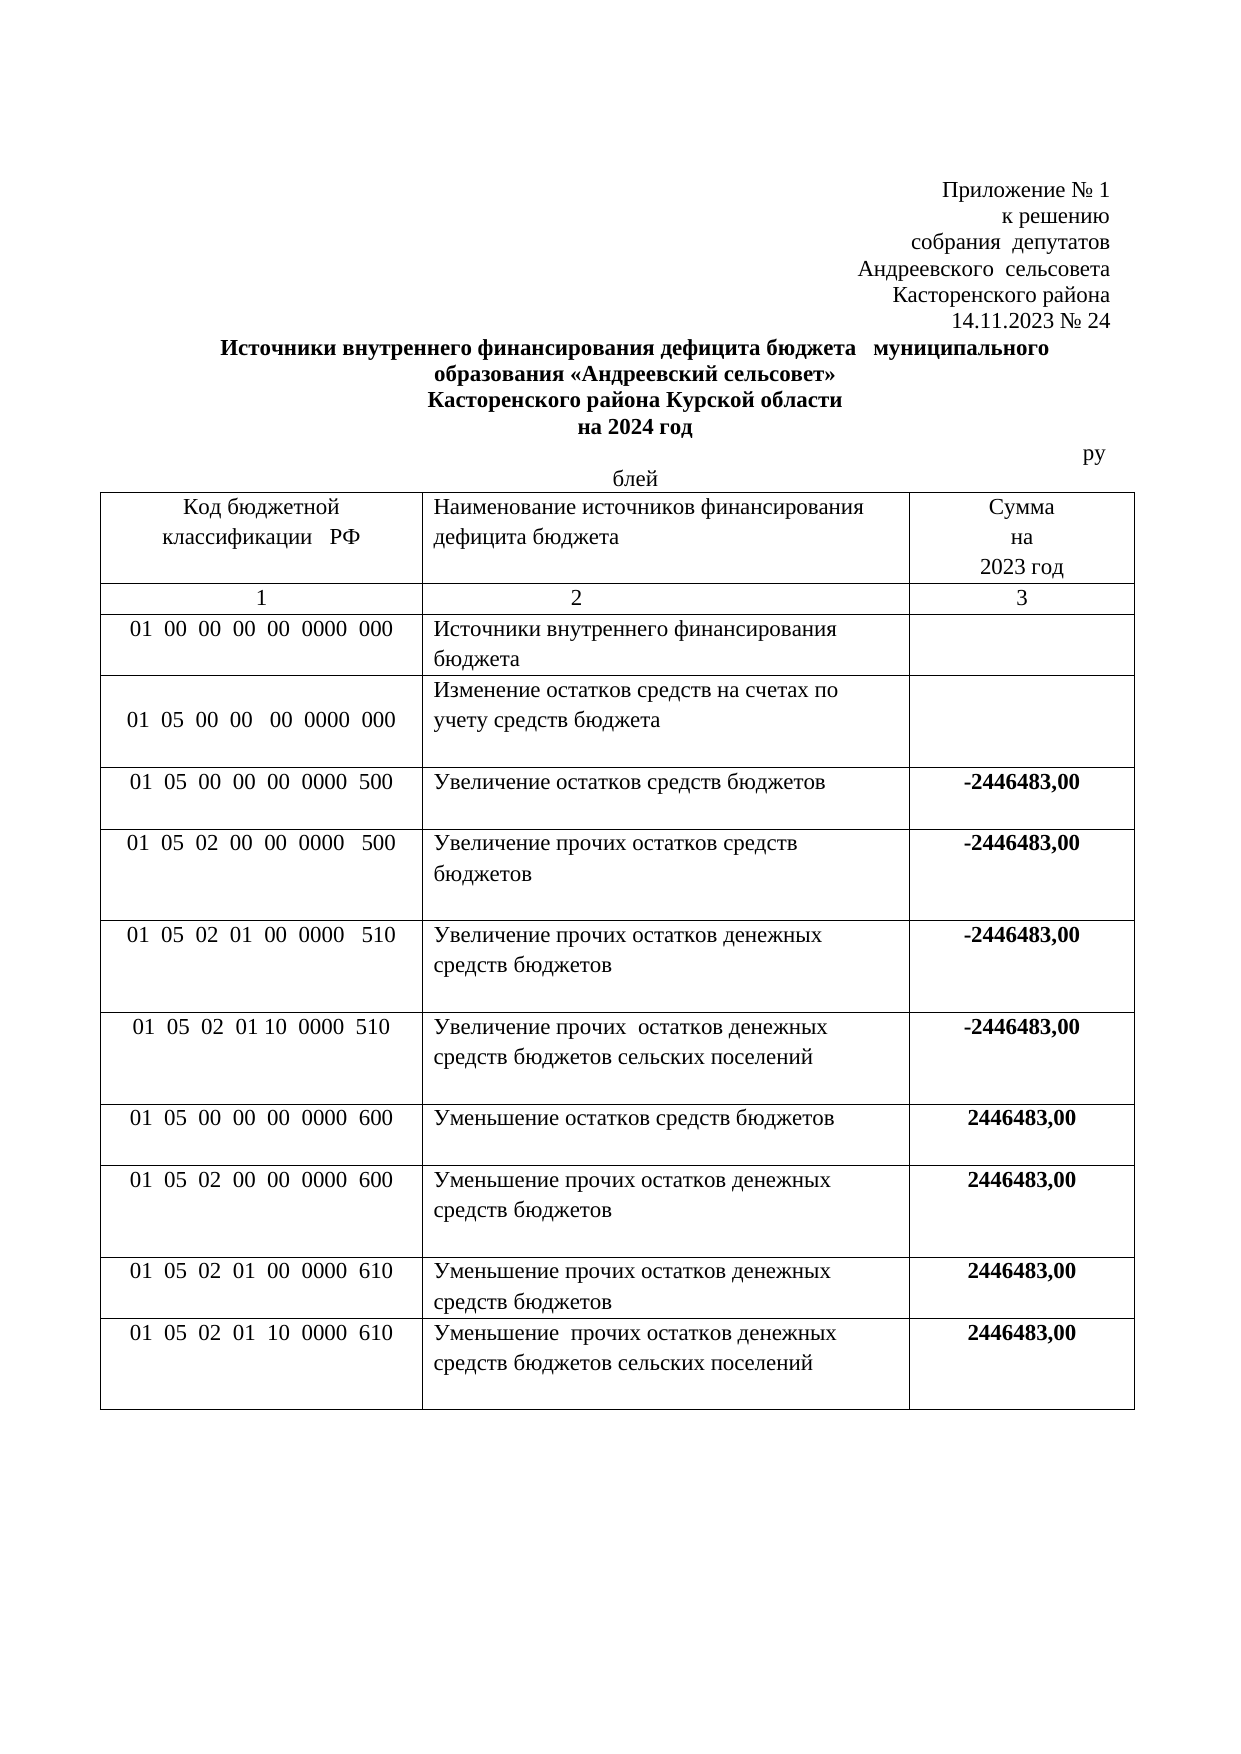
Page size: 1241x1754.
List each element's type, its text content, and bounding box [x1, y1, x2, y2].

table_cell -2446483,00 [910, 830, 1134, 920]
table_cell 01 00 00 00 00 0000 000 [101, 615, 422, 675]
text к решению [159, 202, 1110, 228]
table_cell -2446483,00 [910, 921, 1134, 1012]
table_cell Увеличение прочих остатков денежных средств бюджетов [423, 921, 909, 1012]
table_cell 01 05 00 00 00 0000 600 [101, 1105, 422, 1165]
table_cell 3 [910, 584, 1134, 614]
table_cell [910, 676, 1134, 767]
table_cell 01 05 02 01 10 0000 610 [101, 1319, 422, 1409]
table_cell Источники внутреннего финансирования бюджета [423, 615, 909, 675]
table_cell 1 [101, 584, 422, 614]
table_cell Изменение остатков средств на счетах по учету средств бюджета [423, 676, 909, 767]
table_cell 01 05 02 00 00 0000 500 [101, 830, 422, 920]
table_cell -2446483,00 [910, 1013, 1134, 1103]
table_cell 01 05 02 01 10 0000 510 [101, 1013, 422, 1103]
text на 2024 год [159, 413, 1110, 439]
table_cell 2446483,00 [910, 1319, 1134, 1409]
table_cell Увеличение прочих остатков денежных средств бюджетов сельских поселений [423, 1013, 909, 1103]
table_cell Уменьшение прочих остатков денежных средств бюджетов сельских поселений [423, 1319, 909, 1409]
table_cell 01 05 02 01 00 0000 510 [101, 921, 422, 1012]
table_cell 2446483,00 [910, 1166, 1134, 1257]
table_cell Уменьшение прочих остатков денежных средств бюджетов [423, 1166, 909, 1257]
table_cell 01 05 02 00 00 0000 600 [101, 1166, 422, 1257]
text Источники внутреннего финансирования дефицита бюджета муниципального образования «Андреевский сельсовет» [159, 334, 1110, 386]
table_cell Увеличение остатков средств бюджетов [423, 768, 909, 828]
table_cell 01 05 00 00 00 0000 000 [101, 676, 422, 767]
table_cell 01 05 02 01 00 0000 610 [101, 1258, 422, 1318]
table_cell Уменьшение прочих остатков денежных средств бюджетов [423, 1258, 909, 1318]
text Касторенского района [159, 281, 1110, 307]
text Приложение № 1 [159, 176, 1110, 202]
text Андреевского сельсовета [159, 255, 1110, 281]
table_header Сумма на 2023 год [910, 493, 1134, 583]
table_cell [910, 615, 1134, 675]
table_cell 2446483,00 [910, 1258, 1134, 1318]
table_header Наименование источников финансирования дефицита бюджета [423, 493, 909, 583]
table_cell 2446483,00 [910, 1105, 1134, 1165]
text 14.11.2023 № 24 [159, 307, 1110, 334]
table_cell 2 [423, 584, 909, 614]
table_header Код бюджетной классификации РФ [101, 493, 422, 583]
table_cell Увеличение прочих остатков средств бюджетов [423, 830, 909, 920]
text Касторенского района Курской области [159, 386, 1110, 413]
text рублей [159, 439, 1110, 492]
text собрания депутатов [159, 228, 1110, 255]
table_cell -2446483,00 [910, 768, 1134, 828]
table_cell 01 05 00 00 00 0000 500 [101, 768, 422, 828]
table_cell Уменьшение остатков средств бюджетов [423, 1105, 909, 1165]
